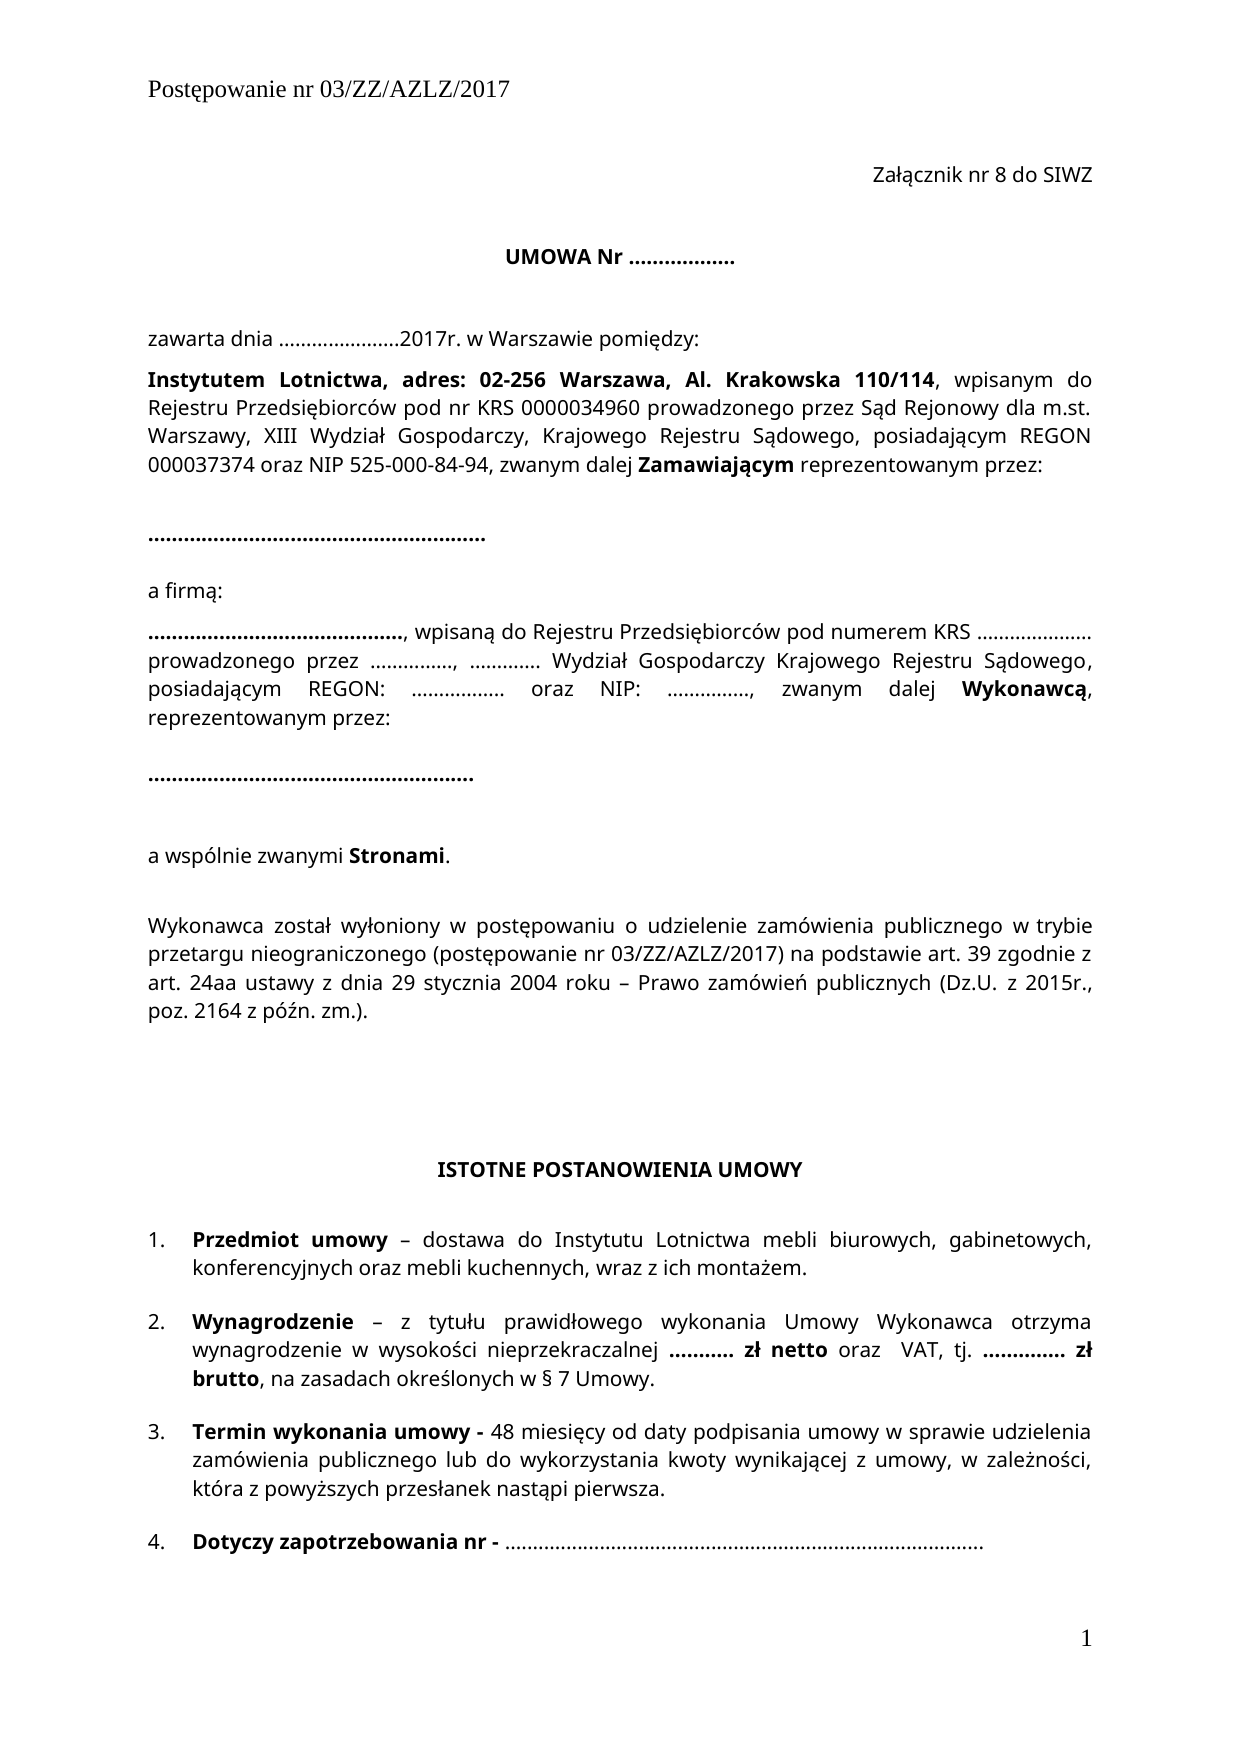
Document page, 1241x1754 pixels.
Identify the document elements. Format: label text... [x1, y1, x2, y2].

list Wynagrodzenie – z tytułu prawidłowego wykonania Umowy Wykonawca otrzyma wynagrodzenie w wysokości nieprzekraczalnej ……….. zł netto oraz VAT, tj. ………….. zł brutto, na zasadach określonych w § 7 Umowy. [148, 1307, 1093, 1392]
text ………………………………………………. [148, 759, 1093, 788]
text zawarta dnia ………………….2017r. w Warszawie pomiędzy: [148, 324, 1093, 352]
text Instytutem Lotnictwa, adres: 02-256 Warszawa, Al. Krakowska 110/114, wpisanym do Rejestru Przedsiębiorców pod nr KRS 0000034960 prowadzonego przez Sąd Rejonowy dla m.st. Warszawy, XIII Wydział Gospodarczy, Krajowego Rejestru Sądowego, posiadającym REGON 000037374 oraz NIP 525-000-84-94, zwanym dalej Zamawiającym reprezentowanym przez: [148, 365, 1093, 478]
text a firmą: [148, 576, 1093, 605]
list Dotyczy zapotrzebowania nr - ...................................................................................... [148, 1527, 1093, 1556]
list Przedmiot umowy – dostawa do Instytutu Lotnictwa mebli biurowych, gabinetowych, konferencyjnych oraz mebli kuchennych, wraz z ich montażem. [148, 1225, 1093, 1282]
list Termin wykonania umowy - 48 miesięcy od daty podpisania umowy w sprawie udzielenia zamówienia publicznego lub do wykorzystania kwoty wynikającej z umowy, w zależności, która z powyższych przesłanek nastąpi pierwsza. [148, 1417, 1093, 1502]
text ……………………………………., wpisaną do Rejestru Przedsiębiorców pod numerem KRS ………………… prowadzonego przez ……………, …………. Wydział Gospodarczy Krajowego Rejestru Sądowego, posiadającym REGON: …………….. oraz NIP: ……………, zwanym dalej Wykonawcą, reprezentowanym przez: [148, 617, 1093, 731]
text ISTOTNE POSTANOWIENIA UMOWY [148, 1156, 1093, 1184]
title Załącznik nr 8 do SIWZ [148, 160, 1093, 188]
title UMOWA Nr ……………… [148, 242, 1093, 270]
text a wspólnie zwanymi Stronami. [148, 841, 1093, 870]
text Wykonawca został wyłoniony w postępowaniu o udzielenie zamówienia publicznego w trybie przetargu nieograniczonego (postępowanie nr 03/ZZ/AZLZ/2017) na podstawie art. 39 zgodnie z art. 24aa ustawy z dnia 29 stycznia 2004 roku – Prawo zamówień publicznych (Dz.U. z 2015r., poz. 2164 z późn. zm.). [148, 911, 1093, 1024]
text ………………………………………………… [148, 519, 1093, 548]
